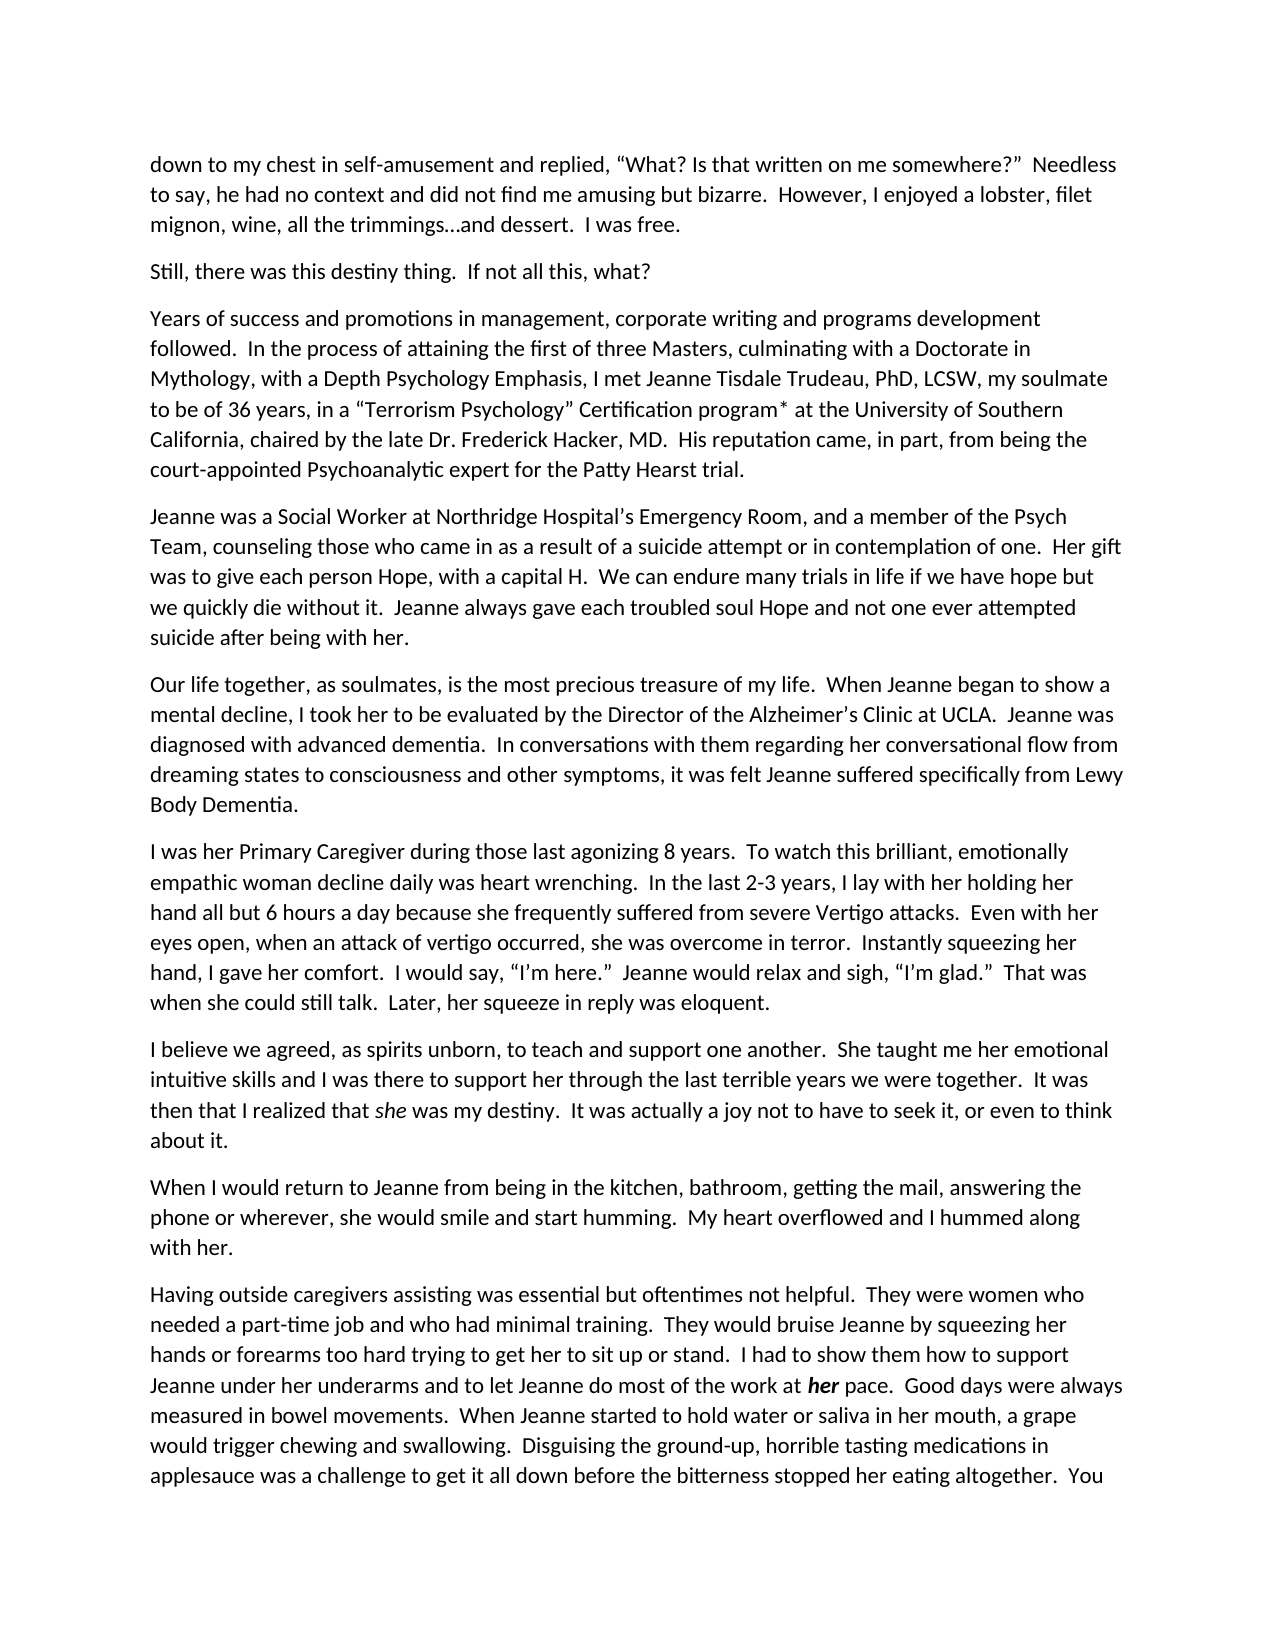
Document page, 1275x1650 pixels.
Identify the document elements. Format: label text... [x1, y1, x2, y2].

text Still, there was this destiny thing. If not all this, what? [150, 257, 1125, 285]
text When I would return to Jeanne from being in the kitchen, bathroom, getting the mail, answering the phone or wherever, she would smile and start humming. My heart overflowed and I hummed along with her. [150, 1173, 1125, 1261]
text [150, 150, 1125, 238]
text I believe we agreed, as spirits unborn, to teach and support one another. She taught me her emotional intuitive skills and I was there to support her through the last terrible years we were together. It was then that I realized that she was my destiny. It was actually a joy not to have to seek it, or even to think about it. [150, 1035, 1125, 1154]
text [150, 1280, 1125, 1489]
text Years of success and promotions in management, corporate writing and programs development followed. In the process of attaining the first of three Masters, culminating with a Doctorate in Mythology, with a Depth Psychology Emphasis, I met Jeanne Tisdale Trudeau, PhD, LCSW, my soulmate to be of 36 years, in a “Terrorism Psychology” Certification program* at the University of Southern California, chaired by the late Dr. Frederick Hacker, MD. His reputation came, in part, from being the court-appointed Psychoanalytic expert for the Patty Hearst trial. [150, 304, 1125, 483]
text Jeanne was a Social Worker at Northridge Hospital’s Emergency Room, and a member of the Psych Team, counseling those who came in as a result of a suicide attempt or in contemplation of one. Her gift was to give each person Hope, with a capital H. We can endure many trials in life if we have hope but we quickly die without it. Jeanne always gave each troubled soul Hope and not one ever attempted suicide after being with her. [150, 502, 1125, 651]
text I was her Primary Caregiver during those last agonizing 8 years. To watch this brilliant, emotionally empathic woman decline daily was heart wrenching. In the last 2-3 years, I lay with her holding her hand all but 6 hours a day because she frequently suffered from severe Vertigo attacks. Even with her eyes open, when an attack of vertigo occurred, she was overcome in terror. Instantly squeezing her hand, I gave her comfort. I would say, “I’m here.” Jeanne would relax and sigh, “I’m glad.” That was when she could still talk. Later, her squeeze in reply was eloquent. [150, 837, 1125, 1017]
text Our life together, as soulmates, is the most precious treasure of my life. When Jeanne began to show a mental decline, I took her to be evaluated by the Director of the Alzheimer’s Clinic at UCLA. Jeanne was diagnosed with advanced dementia. In conversations with them regarding her conversational flow from dreaming states to consciousness and other symptoms, it was felt Jeanne suffered specifically from Lewy Body Dementia. [150, 670, 1125, 819]
